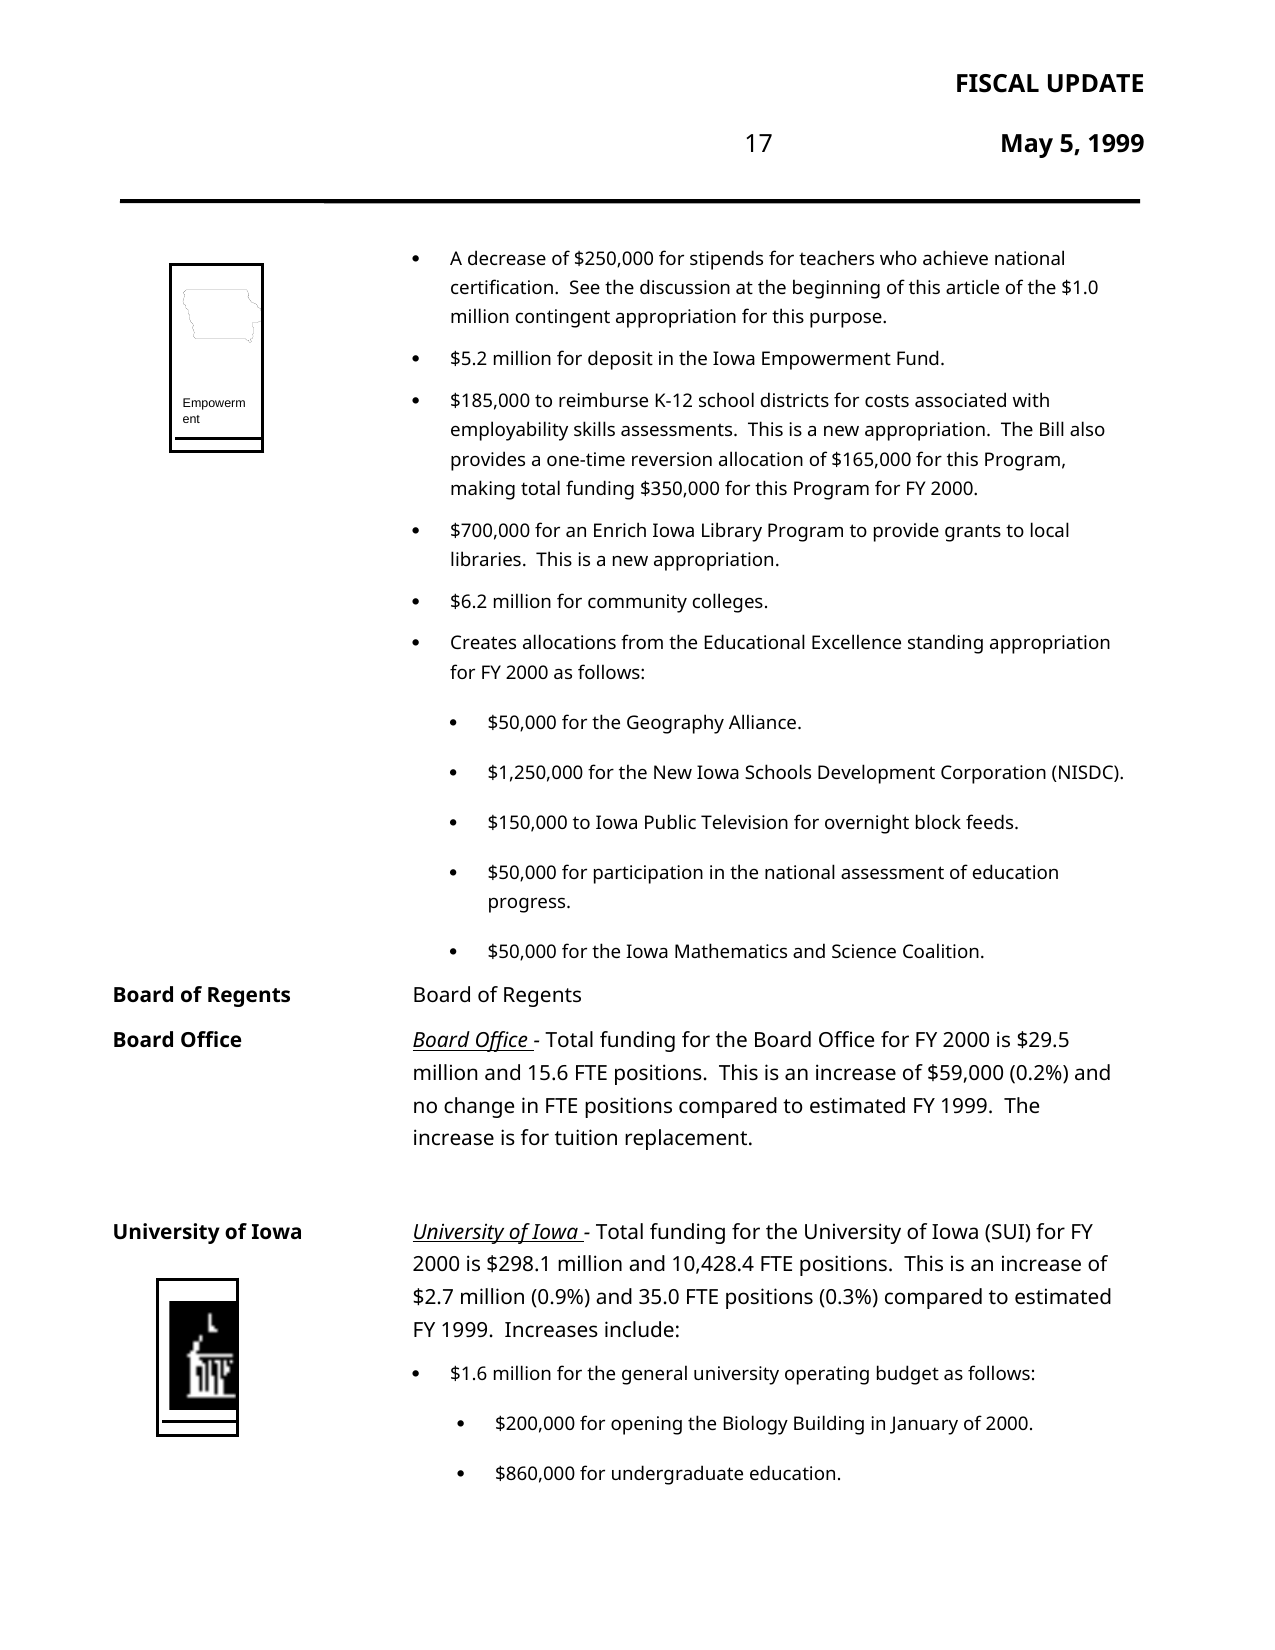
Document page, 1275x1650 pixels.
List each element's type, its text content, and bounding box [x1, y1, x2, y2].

list $1,250,000 for the New Iowa Schools Development Corporation (NISDC). [450, 759, 1125, 785]
list $50,000 for the Iowa Mathematics and Science Coalition. [450, 939, 1125, 964]
list $700,000 for an Enrich Iowa Library Program to provide grants to local libraries. This is a new appropriation. [412, 517, 1125, 572]
list $6.2 million for community colleges. [412, 588, 1125, 613]
list $860,000 for undergraduate education. [457, 1460, 1125, 1486]
list $5.2 million for deposit in the Iowa Empowerment Fund. [412, 346, 1125, 371]
text University of Iowa University of Iowa - Total funding for the University of Iowa (SUI) for FY 2000 is $298.1 million and 10,428.4 FTE positions. This is an increase of $2.7 million (0.9%) and 35.0 FTE positions (0.3%) compared to estimated FY 1999. Increases include: [112, 1217, 1125, 1343]
list $200,000 for opening the Biology Building in January of 2000. [457, 1410, 1125, 1435]
list $150,000 to Iowa Public Television for overnight block feeds. [450, 809, 1125, 835]
text Board of Regents Board of Regents [112, 981, 1125, 1009]
list $185,000 to reimburse K-12 school districts for costs associated with employability skills assessments. This is a new appropriation. The Bill also provides a one-time reversion allocation of $165,000 for this Program, making total funding $350,000 for this Program for FY 2000. [412, 387, 1125, 501]
text Empowerment [172, 359, 261, 437]
text Board Office Board Office - Total funding for the Board Office for FY 2000 is $29.5 million and 15.6 FTE positions. This is an increase of $59,000 (0.2%) and no change in FTE positions compared to estimated FY 1999. The increase is for tuition replacement. [112, 1026, 1125, 1152]
list A decrease of $250,000 for stipends for teachers who achieve national certification. See the discussion at the beginning of this article of the $1.0 million contingent appropriation for this purpose. [412, 245, 1125, 329]
list $1.6 million for the general university operating budget as follows: [412, 1360, 1125, 1385]
list $50,000 for participation in the national assessment of education progress. [450, 859, 1125, 914]
list Creates allocations from the Educational Excellence standing appropriation for FY 2000 as follows: [412, 630, 1125, 684]
list $50,000 for the Geography Alliance. [450, 709, 1125, 734]
